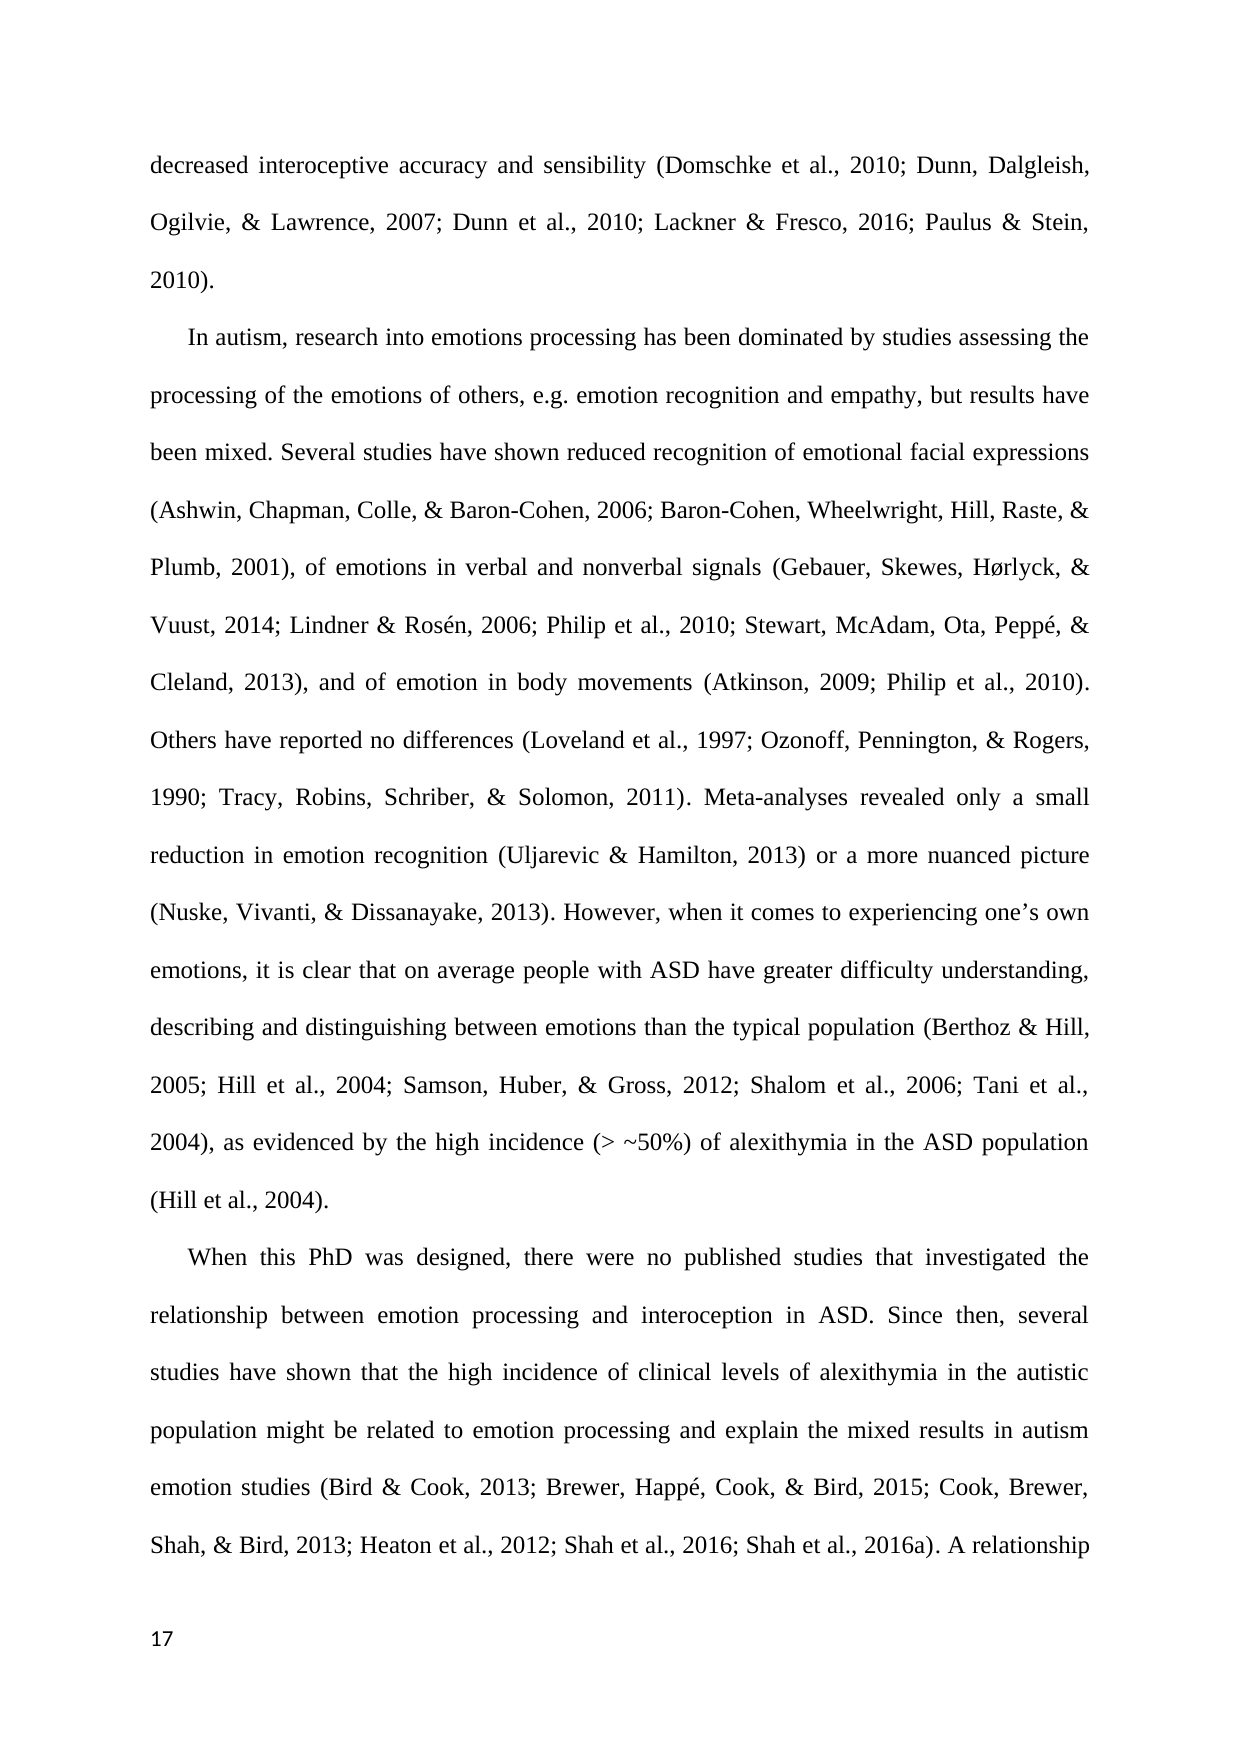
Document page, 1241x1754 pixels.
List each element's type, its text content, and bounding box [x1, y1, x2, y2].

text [150, 1242, 1090, 1559]
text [150, 150, 1090, 294]
text In autism, research into emotions processing has been dominated by studies assessing the processing of the emotions of others, e.g. emotion recognition and empathy, but results have been mixed. Several studies have shown reduced recognition of emotional facial expressions (Ashwin, Chapman, Colle, & Baron-Cohen, 2006; Baron-Cohen, Wheelwright, Hill, Raste, & Plumb, 2001), of emotions in verbal and nonverbal signals (Gebauer, Skewes, Hørlyck, & Vuust, 2014; Lindner & Rosén, 2006; Philip et al., 2010; Stewart, McAdam, Ota, Peppé, & Cleland, 2013), and of emotion in body movements (Atkinson, 2009; Philip et al., 2010). Others have reported no differences (Loveland et al., 1997; Ozonoff, Pennington, & Rogers, 1990; Tracy, Robins, Schriber, & Solomon, 2011). Meta-analyses revealed only a small reduction in emotion recognition (Uljarevic & Hamilton, 2013) or a more nuanced picture (Nuske, Vivanti, & Dissanayake, 2013). However, when it comes to experiencing one’s own emotions, it is clear that on average people with ASD have greater difficulty understanding, describing and distinguishing between emotions than the typical population (Berthoz & Hill, 2005; Hill et al., 2004; Samson, Huber, & Gross, 2012; Shalom et al., 2006; Tani et al., 2004), as evidenced by the high incidence (> ~50%) of alexithymia in the ASD population (Hill et al., 2004). [150, 322, 1090, 1214]
